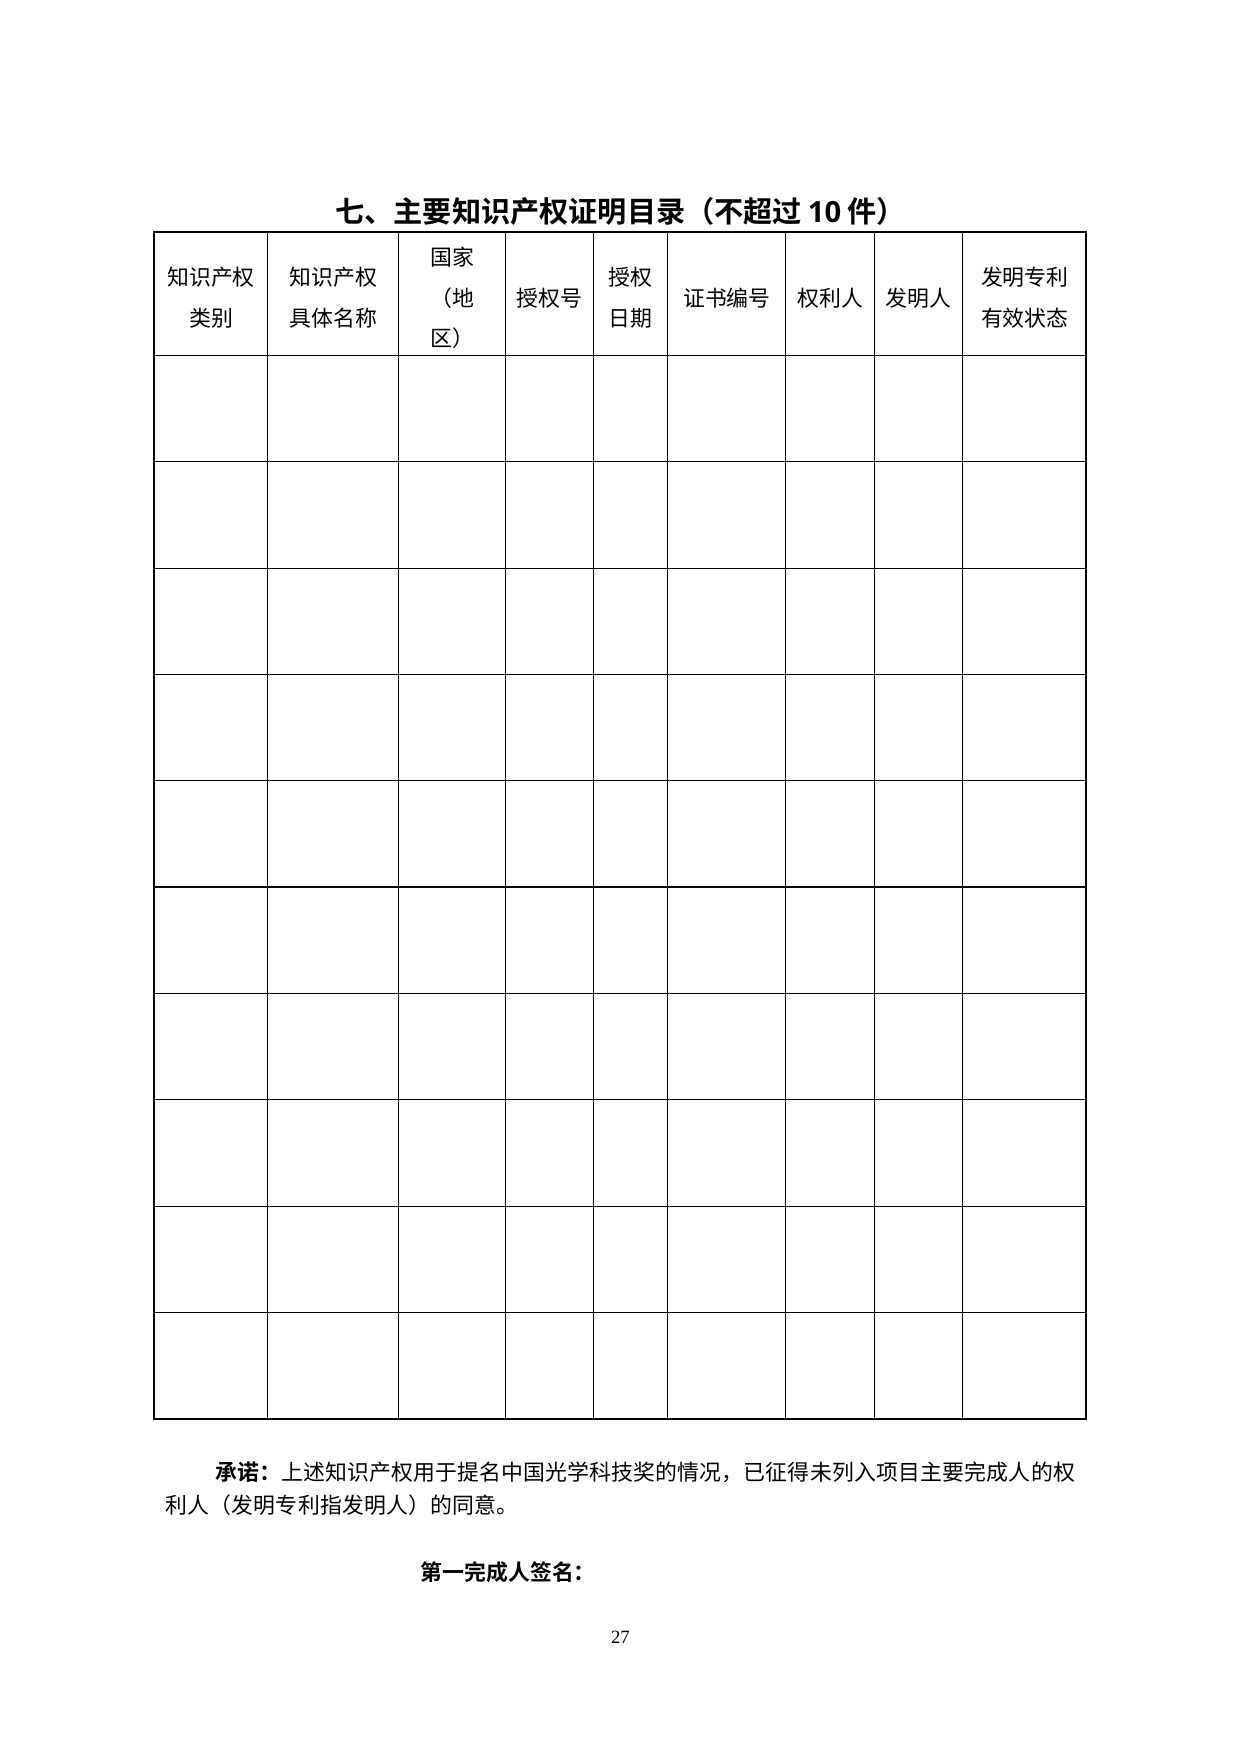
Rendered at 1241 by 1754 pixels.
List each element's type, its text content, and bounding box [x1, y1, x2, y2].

table_cell [506, 356, 593, 461]
table_cell [786, 569, 874, 674]
table_cell [668, 675, 785, 780]
table_cell [155, 1100, 267, 1206]
table_cell [963, 1100, 1085, 1206]
table_cell [399, 888, 505, 993]
table_cell [506, 781, 593, 886]
table_cell [506, 675, 593, 780]
table_cell [155, 888, 267, 993]
table_cell [155, 569, 267, 674]
text 第一完成人签名： [165, 1554, 1075, 1587]
table_cell [786, 1313, 874, 1418]
table_cell [786, 1100, 874, 1206]
table_cell [399, 781, 505, 886]
table_cell [268, 569, 398, 674]
table_cell [399, 1100, 505, 1206]
table_cell [399, 675, 505, 780]
table_cell [594, 994, 667, 1099]
table_cell [786, 994, 874, 1099]
table_cell [875, 356, 962, 461]
table_cell [963, 569, 1085, 674]
table_cell [155, 781, 267, 886]
table_cell [594, 569, 667, 674]
table_cell [875, 1207, 962, 1312]
table_cell [268, 356, 398, 461]
table_header 发明专利有效状态 [963, 233, 1085, 355]
table_header 授权日期 [594, 233, 667, 355]
table_cell [399, 1207, 505, 1312]
table_cell [875, 569, 962, 674]
table_cell [594, 675, 667, 780]
table_cell [594, 356, 667, 461]
table_header 知识产权类别 [155, 233, 267, 355]
table_cell [875, 888, 962, 993]
table_cell [155, 356, 267, 461]
table_cell [668, 994, 785, 1099]
table_cell [786, 781, 874, 886]
table_header 授权号 [506, 233, 593, 355]
table_cell [963, 781, 1085, 886]
table_cell [594, 1313, 667, 1418]
table_cell [963, 1313, 1085, 1418]
table_cell [668, 888, 785, 993]
table_cell [875, 994, 962, 1099]
table_cell [668, 1313, 785, 1418]
table_cell [786, 356, 874, 461]
table_cell [668, 781, 785, 886]
table_cell [268, 462, 398, 567]
table_cell [506, 1100, 593, 1206]
table_cell [399, 462, 505, 567]
table_cell [786, 888, 874, 993]
table_cell [963, 356, 1085, 461]
table_cell [963, 1207, 1085, 1312]
table_cell [268, 781, 398, 886]
table_cell [875, 1313, 962, 1418]
table_cell [155, 462, 267, 567]
table_cell [668, 356, 785, 461]
table_cell [668, 462, 785, 567]
table_cell [399, 1313, 505, 1418]
table_cell [155, 994, 267, 1099]
table_header 发明人 [875, 233, 962, 355]
table_cell [963, 994, 1085, 1099]
table_cell [155, 1313, 267, 1418]
table_cell [268, 675, 398, 780]
text 七、主要知识产权证明目录（不超过10件） [165, 188, 1075, 231]
table_cell [268, 1100, 398, 1206]
table_cell [506, 569, 593, 674]
table_cell [399, 994, 505, 1099]
table_cell [594, 1100, 667, 1206]
table_cell [668, 1207, 785, 1312]
table_header 权利人 [786, 233, 874, 355]
table_cell [155, 1207, 267, 1312]
table_cell [963, 675, 1085, 780]
table_cell [875, 462, 962, 567]
table_cell [668, 569, 785, 674]
table_cell [155, 675, 267, 780]
table_cell [506, 1207, 593, 1312]
table_cell [268, 1207, 398, 1312]
table_cell [594, 1207, 667, 1312]
table_cell [875, 781, 962, 886]
table_cell [506, 994, 593, 1099]
table_cell [268, 994, 398, 1099]
table_cell [268, 1313, 398, 1418]
table_cell [875, 675, 962, 780]
table_cell [786, 1207, 874, 1312]
table_cell [963, 888, 1085, 993]
table_header 国家 （地区） [399, 233, 505, 355]
text 承诺：上述知识产权用于提名中国光学科技奖的情况，已征得未列入项目主要完成人的权利人（发明专利指发明人）的同意。 [165, 1454, 1075, 1520]
table_cell [399, 356, 505, 461]
table_cell [506, 462, 593, 567]
table_cell [594, 781, 667, 886]
table_cell [875, 1100, 962, 1206]
table_cell [786, 675, 874, 780]
table_cell [506, 888, 593, 993]
table_cell [786, 462, 874, 567]
table_cell [963, 462, 1085, 567]
table_cell [668, 1100, 785, 1206]
table_cell [506, 1313, 593, 1418]
table_cell [594, 888, 667, 993]
table_cell [594, 462, 667, 567]
table_header 证书编号 [668, 233, 785, 355]
table_header 知识产权具体名称 [268, 233, 398, 355]
table_cell [399, 569, 505, 674]
table_cell [268, 888, 398, 993]
